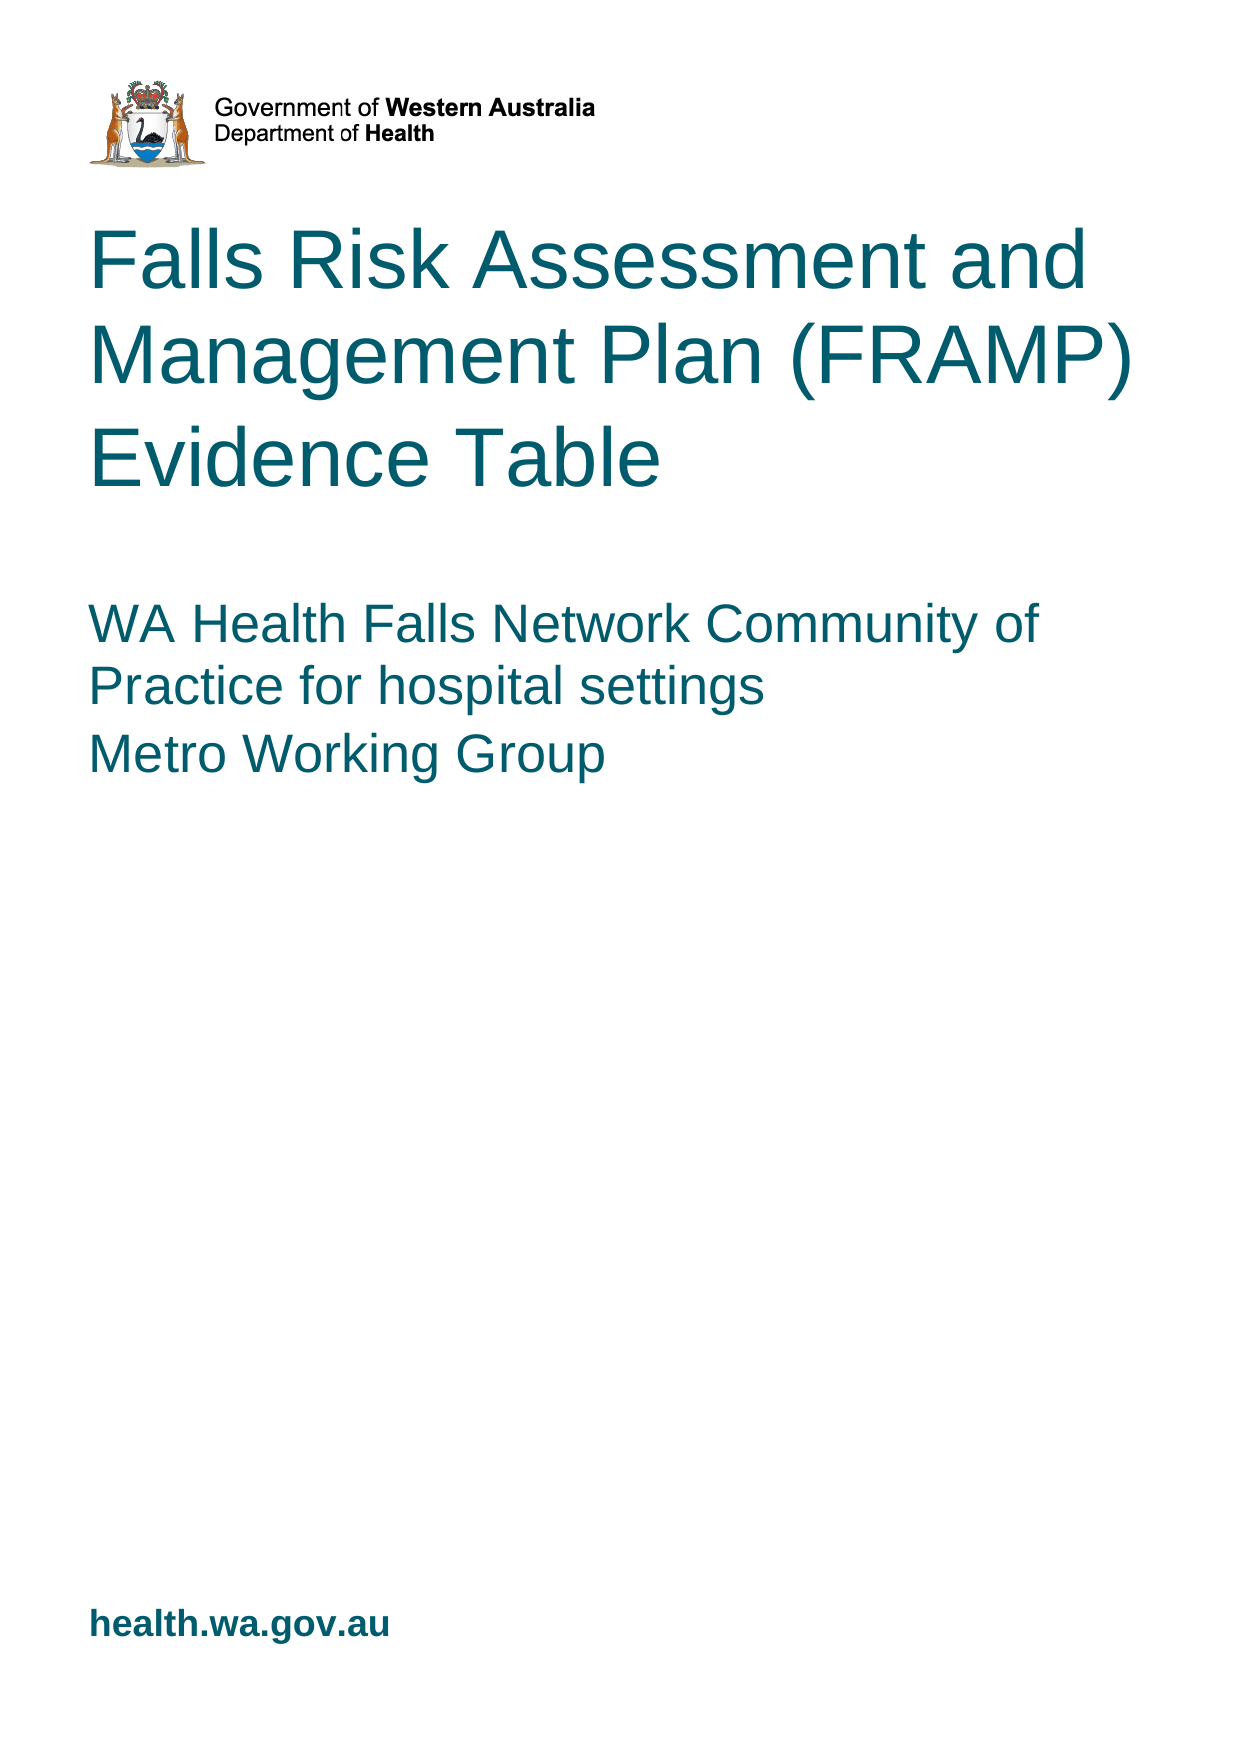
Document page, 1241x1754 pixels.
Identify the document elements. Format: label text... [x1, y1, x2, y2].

text Falls Risk Assessment and Management Plan (FRAMP) [89, 210, 1203, 402]
text Evidence Table [89, 408, 1203, 504]
text Metro Working Group [89, 722, 1203, 784]
picture [88, 80, 595, 168]
text WA Health Falls Network Community of Practice for hospital settings [89, 591, 1203, 716]
